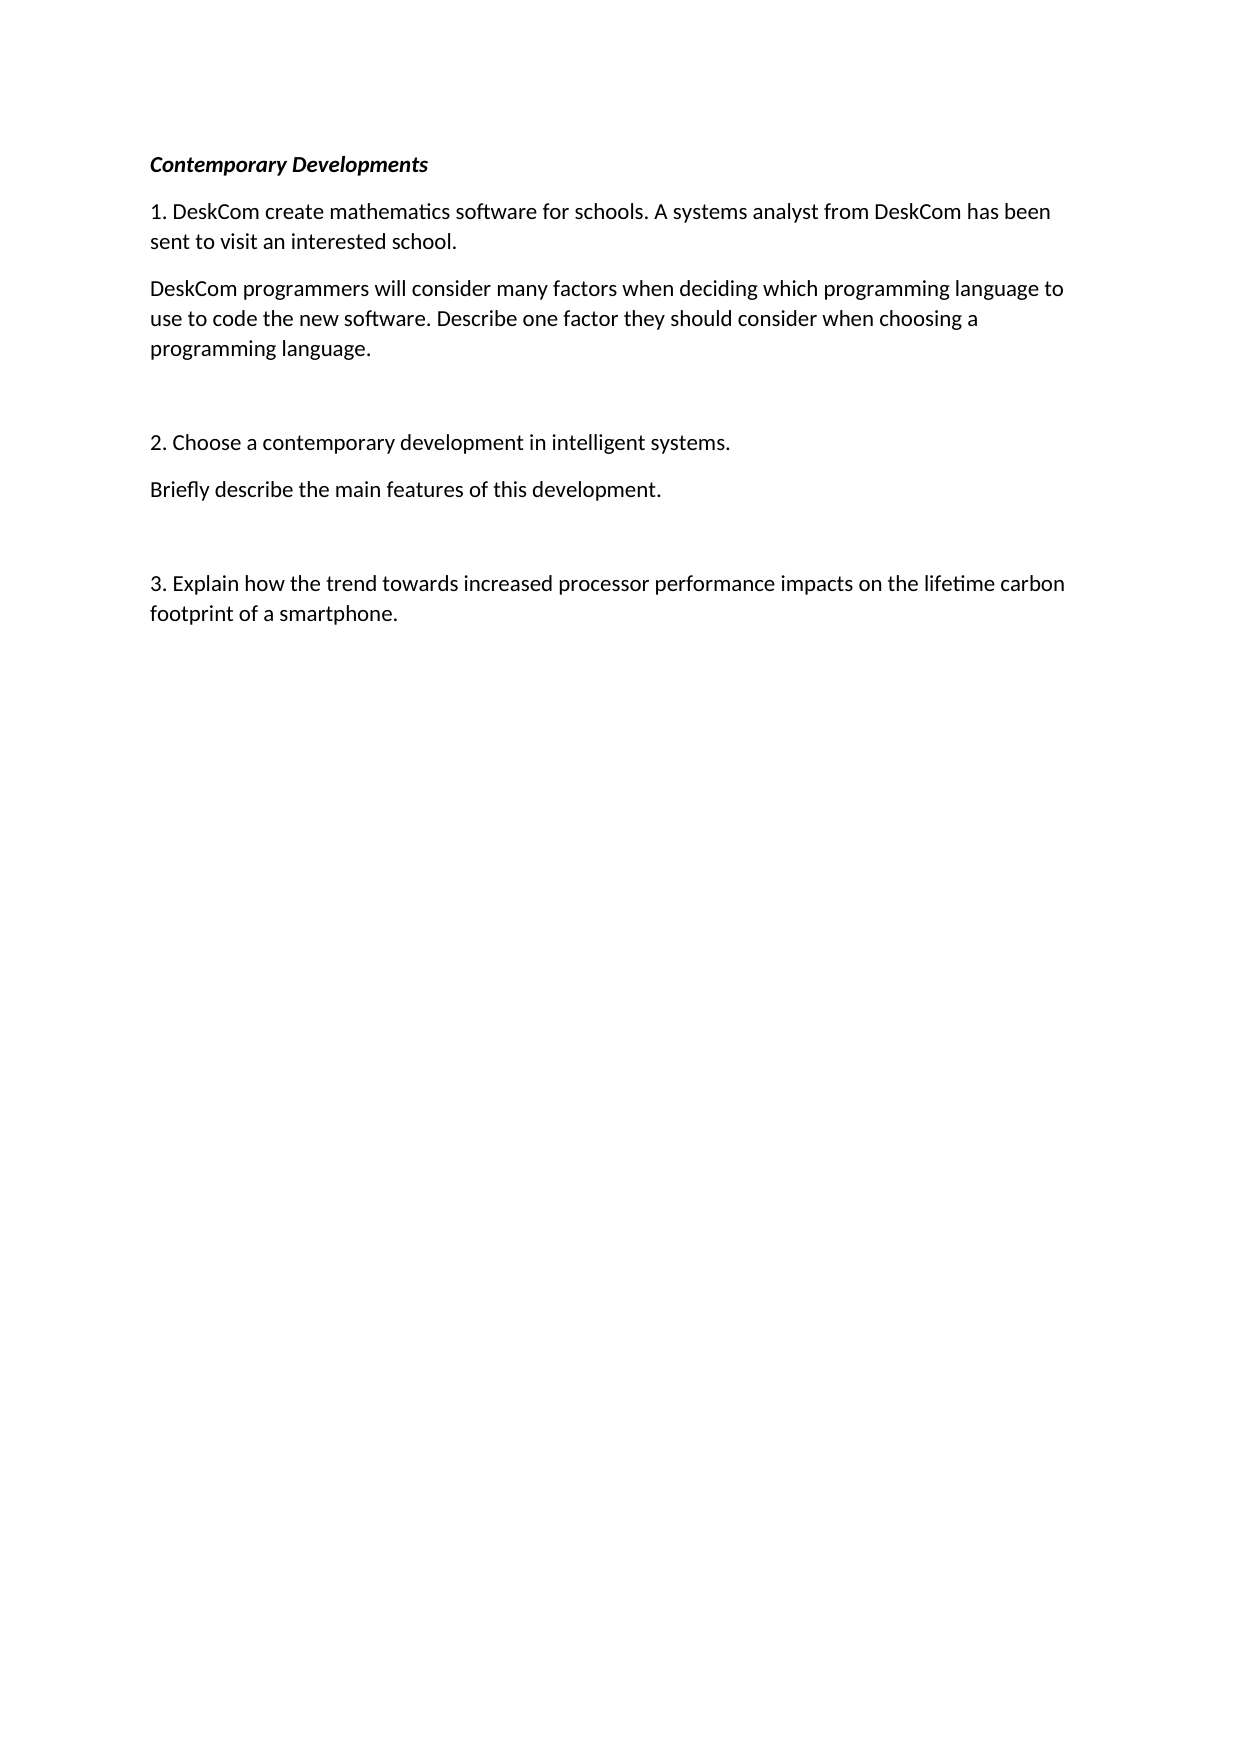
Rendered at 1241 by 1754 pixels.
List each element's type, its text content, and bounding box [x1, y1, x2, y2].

text Briefly describe the main features of this development. [150, 475, 1090, 503]
text DeskCom programmers will consider many factors when deciding which programming language to use to code the new software. Describe one factor they should consider when choosing a programming language. [150, 274, 1090, 362]
text 3. Explain how the trend towards increased processor performance impacts on the lifetime carbon footprint of a smartphone. [150, 569, 1090, 627]
text 2. Choose a contemporary development in intelligent systems. [150, 428, 1090, 456]
text Contemporary Developments [150, 150, 1090, 178]
text 1. DeskCom create mathematics software for schools. A systems analyst from DeskCom has been sent to visit an interested school. [150, 197, 1090, 255]
